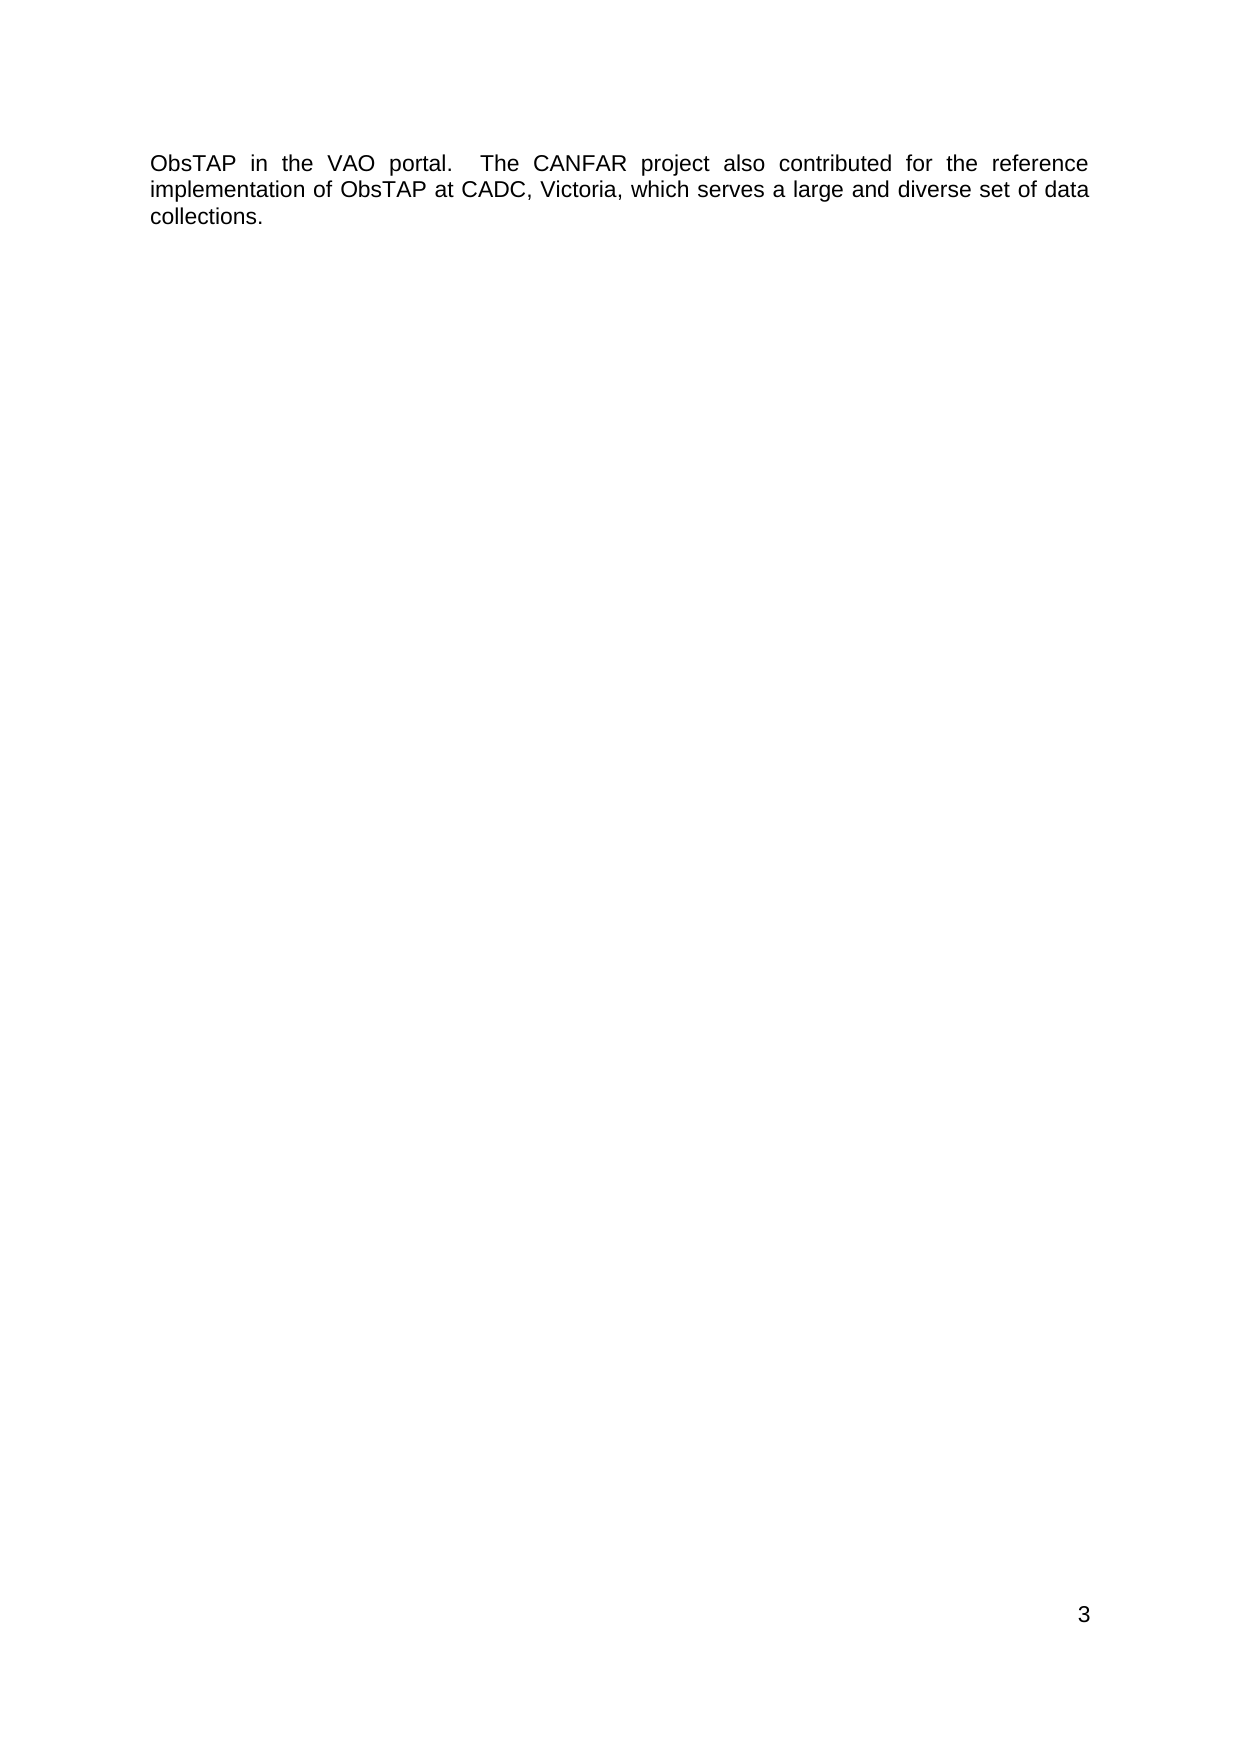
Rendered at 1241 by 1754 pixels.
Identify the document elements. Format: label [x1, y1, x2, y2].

text [150, 150, 1090, 229]
